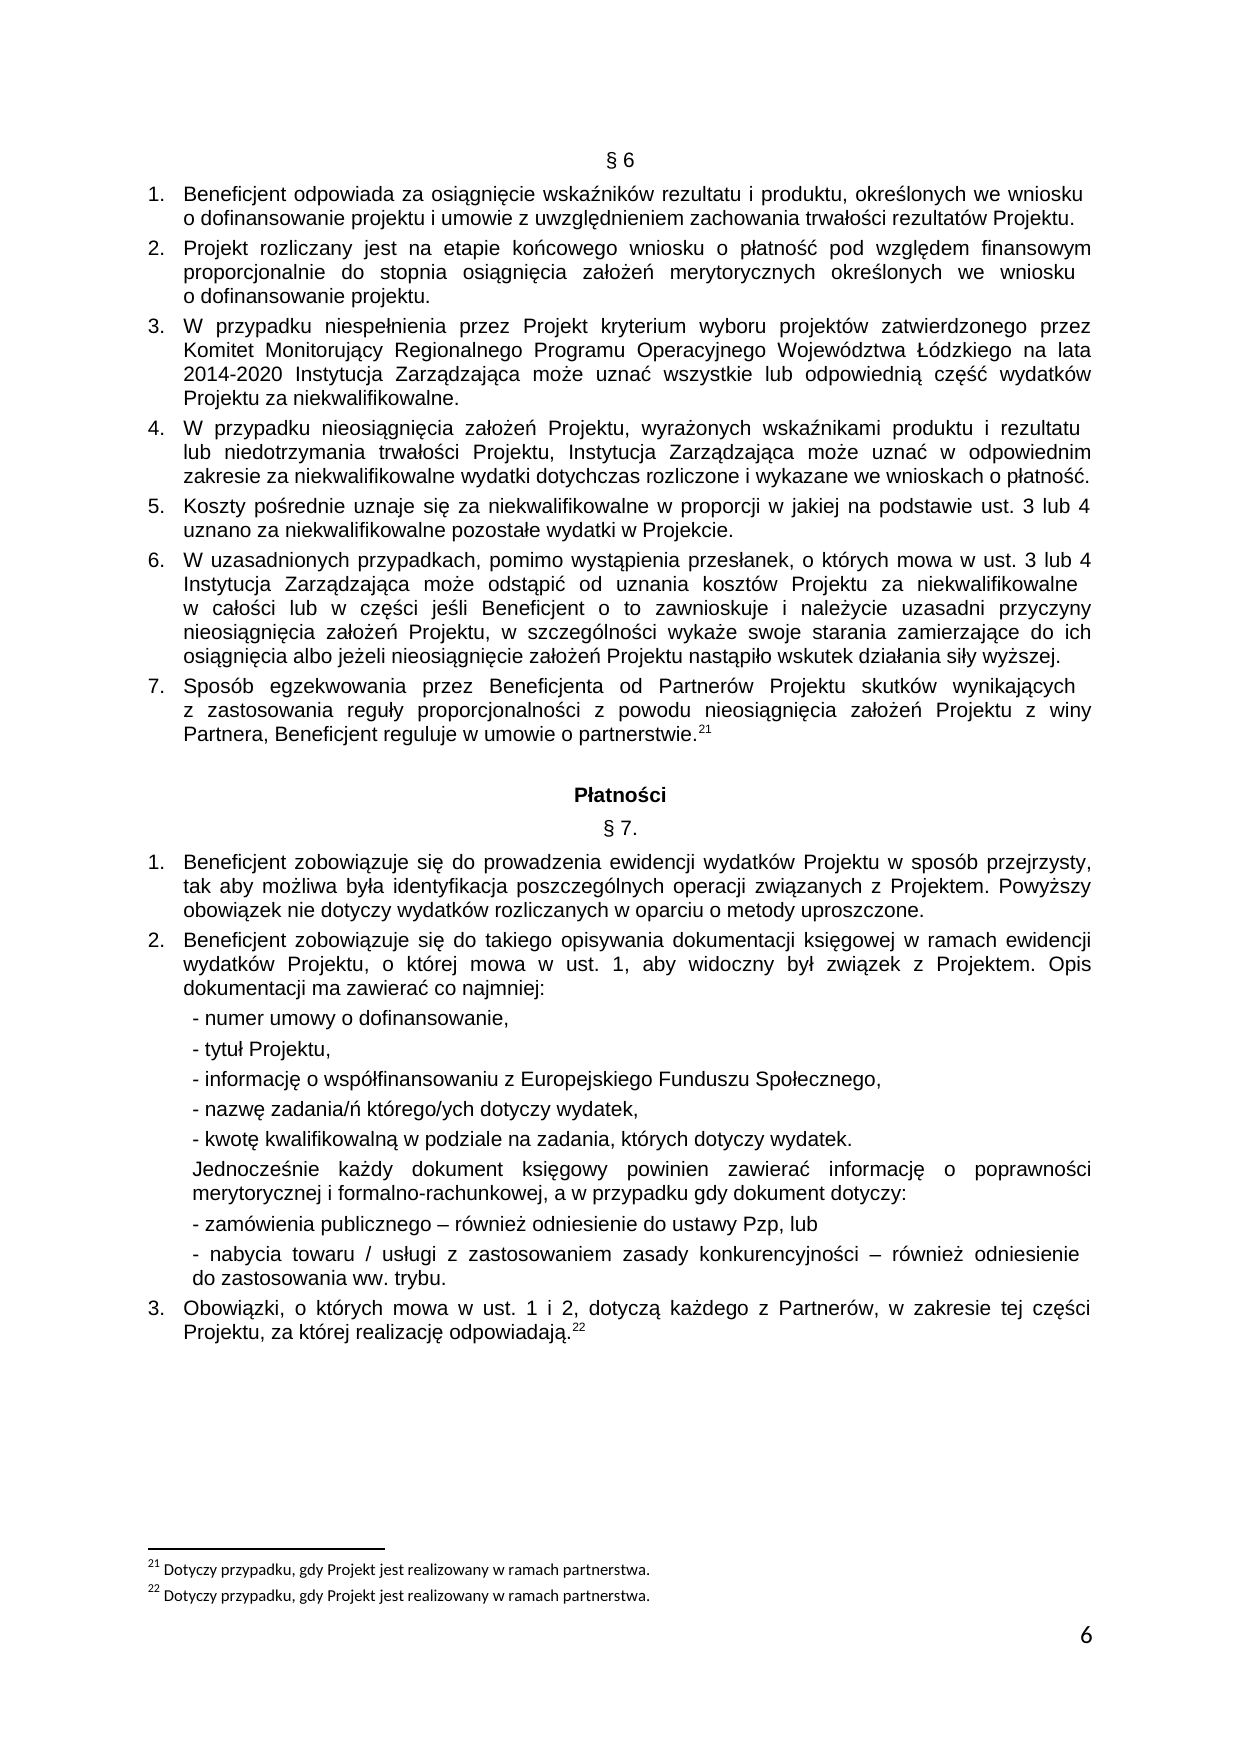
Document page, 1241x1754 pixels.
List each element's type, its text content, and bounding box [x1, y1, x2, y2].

text - nazwę zadania/ń którego/ych dotyczy wydatek, [192, 1097, 1092, 1121]
list Beneficjent zobowiązuje się do prowadzenia ewidencji wydatków Projektu w sposób przejrzysty, tak aby możliwa była identyfikacja poszczególnych operacji związanych z Projektem. Powyższy obowiązek nie dotyczy wydatków rozliczanych w oparciu o metody uproszczone. [148, 850, 1092, 922]
text - nabycia towaru / usługi z zastosowaniem zasady konkurencyjności – również odniesienie do zastosowania ww. trybu. [192, 1242, 1092, 1289]
text Jednocześnie każdy dokument księgowy powinien zawierać informację o poprawności merytorycznej i formalno-rachunkowej, a w przypadku gdy dokument dotyczy: [192, 1157, 1092, 1205]
list Beneficjent zobowiązuje się do takiego opisywania dokumentacji księgowej w ramach ewidencji wydatków Projektu, o której mowa w ust. 1, aby widoczny był związek z Projektem. Opis dokumentacji ma zawierać co najmniej: [148, 928, 1092, 1000]
text § 6 [148, 148, 1092, 172]
text § 7. [148, 816, 1092, 840]
list Beneficjent odpowiada za osiągnięcie wskaźników rezultatu i produktu, określonych we wniosku o dofinansowanie projektu i umowie z uwzględnieniem zachowania trwałości rezultatów Projektu. [148, 181, 1092, 229]
list Obowiązki, o których mowa w ust. 1 i 2, dotyczą każdego z Partnerów, w zakresie tej części Projektu, za której realizację odpowiadają. [148, 1296, 1092, 1344]
text - informację o współfinansowaniu z Europejskiego Funduszu Społecznego, [192, 1067, 1092, 1091]
text - tytuł Projektu, [192, 1036, 1092, 1060]
list Projekt rozliczany jest na etapie końcowego wniosku o płatność pod względem finansowym proporcjonalnie do stopnia osiągnięcia założeń merytorycznych określonych we wniosku o dofinansowanie projektu. [148, 236, 1092, 307]
list W uzasadnionych przypadkach, pomimo wystąpienia przesłanek, o których mowa w ust. 3 lub 4 Instytucja Zarządzająca może odstąpić od uznania kosztów Projektu za niekwalifikowalne w całości lub w części jeśli Beneficjent o to zawnioskuje i należycie uzasadni przyczyny nieosiągnięcia założeń Projektu, w szczególności wykaże swoje starania zamierzające do ich osiągnięcia albo jeżeli nieosiągnięcie założeń Projektu nastąpiło wskutek działania siły wyższej. [148, 548, 1092, 668]
text Płatności [148, 782, 1092, 806]
text - kwotę kwalifikowalną w podziale na zadania, których dotyczy wydatek. [192, 1127, 1092, 1151]
list W przypadku nieosiągnięcia założeń Projektu, wyrażonych wskaźnikami produktu i rezultatu lub niedotrzymania trwałości Projektu, Instytucja Zarządzająca może uznać w odpowiednim zakresie za niekwalifikowalne wydatki dotychczas rozliczone i wykazane we wnioskach o płatność. [148, 416, 1092, 488]
text - numer umowy o dofinansowanie, [192, 1006, 1092, 1030]
text - zamówienia publicznego – również odniesienie do ustawy Pzp, lub [192, 1211, 1092, 1235]
list W przypadku niespełnienia przez Projekt kryterium wyboru projektów zatwierdzonego przez Komitet Monitorujący Regionalnego Programu Operacyjnego Województwa Łódzkiego na lata 2014-2020 Instytucja Zarządzająca może uznać wszystkie lub odpowiednią część wydatków Projektu za niekwalifikowalne. [148, 314, 1092, 409]
list Sposób egzekwowania przez Beneficjenta od Partnerów Projektu skutków wynikających z zastosowania reguły proporcjonalności z powodu nieosiągnięcia założeń Projektu z winy Partnera, Beneficjent reguluje w umowie o partnerstwie. [148, 674, 1092, 746]
list Koszty pośrednie uznaje się za niekwalifikowalne w proporcji w jakiej na podstawie ust. 3 lub 4 uznano za niekwalifikowalne pozostałe wydatki w Projekcie. [148, 494, 1092, 542]
